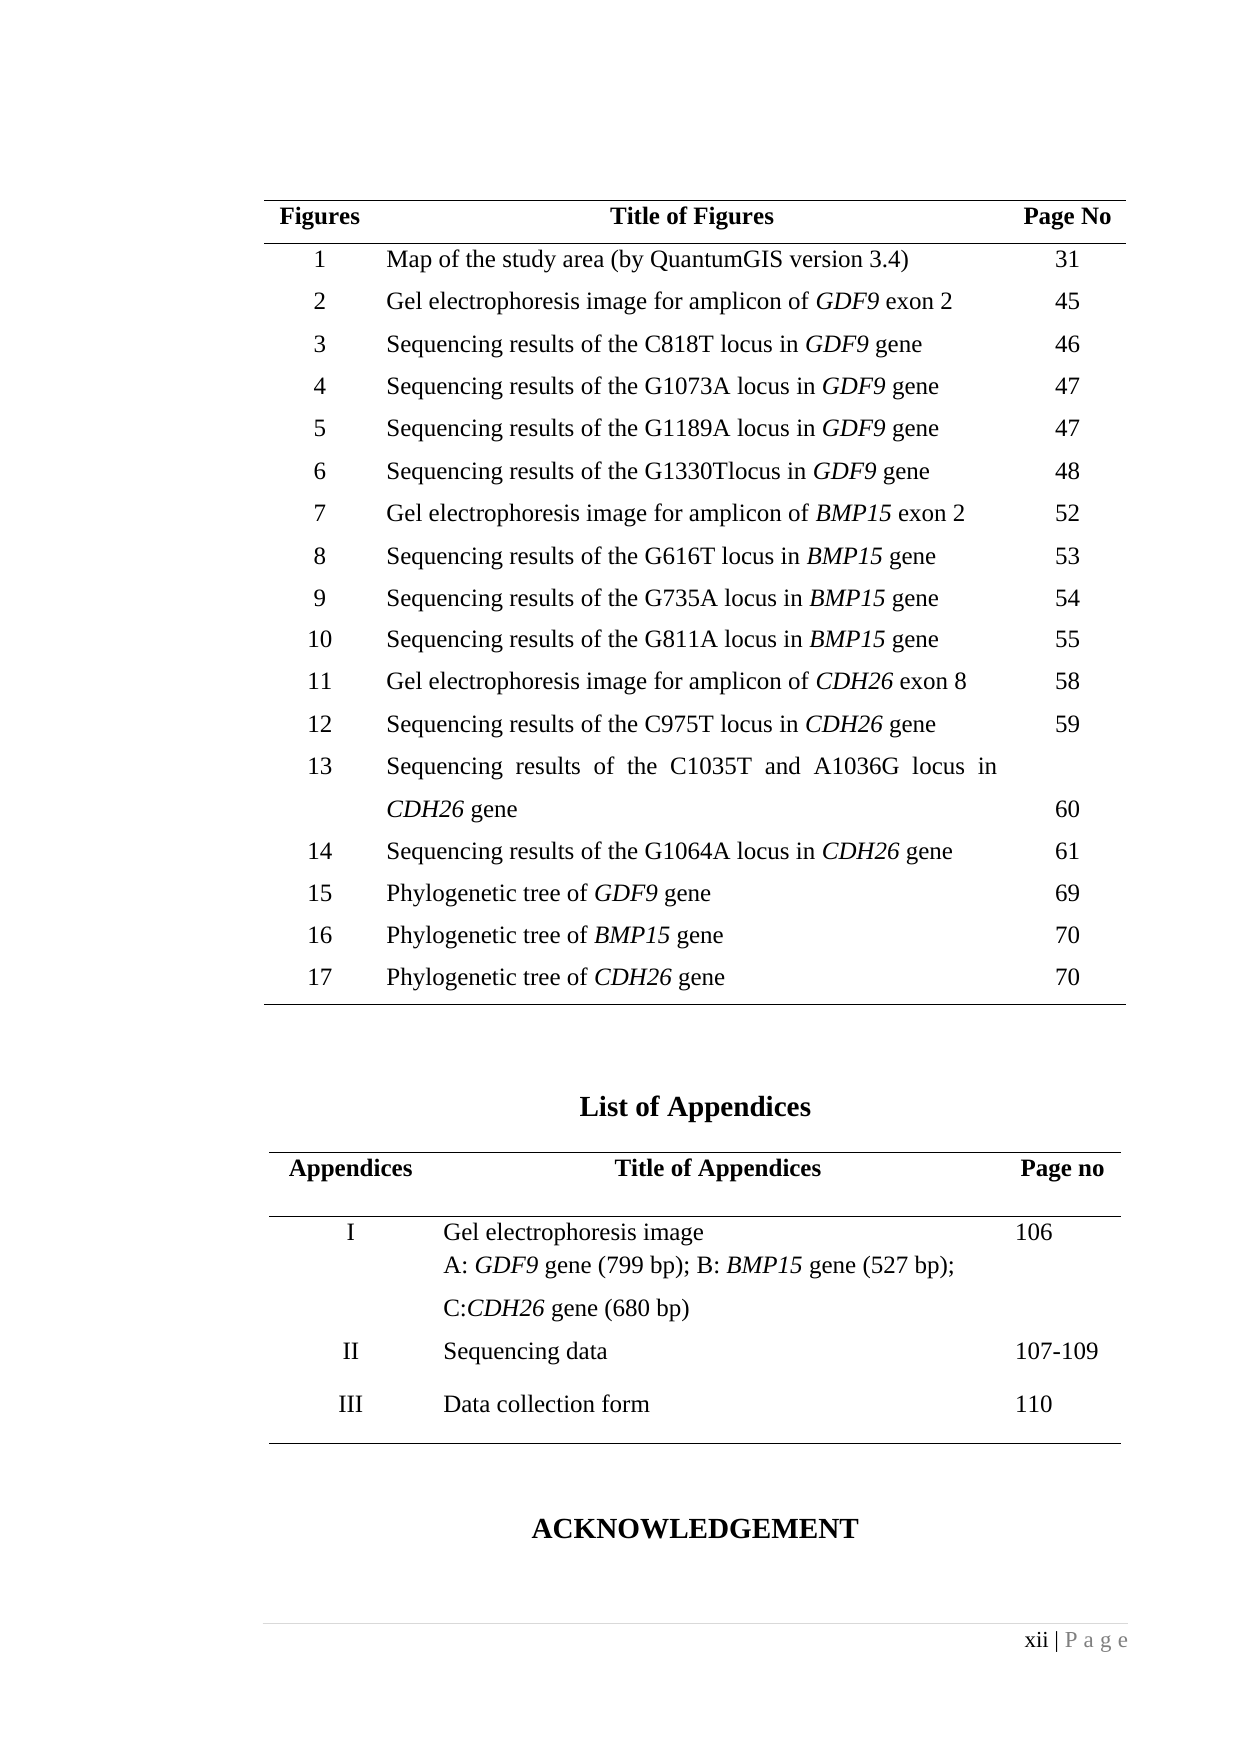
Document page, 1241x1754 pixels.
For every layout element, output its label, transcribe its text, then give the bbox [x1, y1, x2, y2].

table_cell I [269, 1217, 432, 1336]
table_cell 47 [1009, 371, 1126, 413]
table_header Title of Figures [375, 201, 1009, 243]
table_cell 110 [1004, 1390, 1121, 1443]
table_cell 53 [1009, 541, 1126, 583]
table_cell 1 [264, 244, 375, 286]
table_cell 60 [1009, 751, 1126, 836]
table_cell 13 [264, 751, 375, 836]
table_header Title of Appendices [432, 1153, 1004, 1216]
table_cell 69 [1009, 878, 1126, 920]
table_cell Gel electrophoresis image for amplicon of GDF9 exon 2 [375, 286, 1009, 329]
table_cell 52 [1009, 498, 1126, 541]
table_cell Phylogenetic tree of CDH26 gene [375, 962, 1009, 1004]
table_cell 5 [264, 413, 375, 456]
table_cell 70 [1009, 920, 1126, 962]
table_cell 55 [1009, 625, 1126, 666]
table_cell Sequencing results of the G811A locus in BMP15 gene [375, 625, 1009, 666]
table_cell III [269, 1390, 432, 1443]
table_cell Sequencing results of the G1330Tlocus in GDF9 gene [375, 456, 1009, 498]
table_header Appendices [269, 1153, 432, 1216]
table_cell 31 [1009, 244, 1126, 286]
table_cell 11 [264, 666, 375, 709]
table_cell 61 [1009, 836, 1126, 878]
table_cell Sequencing results of the C975T locus in CDH26 gene [375, 710, 1009, 751]
table_cell 10 [264, 625, 375, 666]
table_header Page no [1004, 1153, 1121, 1216]
table_cell Sequencing results of the G616T locus in BMP15 gene [375, 541, 1009, 583]
table_cell Data collection form [432, 1390, 1004, 1443]
text ACKNOWLEDGEMENT [262, 1511, 1128, 1544]
table_cell Sequencing results of the G1073A locus in GDF9 gene [375, 371, 1009, 413]
table_cell 46 [1009, 329, 1126, 371]
table_cell Phylogenetic tree of GDF9 gene [375, 878, 1009, 920]
table_cell Gel electrophoresis image for amplicon of CDH26 exon 8 [375, 666, 1009, 709]
table_cell 48 [1009, 456, 1126, 498]
table_cell 58 [1009, 666, 1126, 709]
table_cell 47 [1009, 413, 1126, 456]
table_cell 54 [1009, 583, 1126, 624]
subtitle List of Appendices [262, 1089, 1128, 1123]
table_cell II [269, 1336, 432, 1389]
table_cell 4 [264, 371, 375, 413]
table_cell 45 [1009, 286, 1126, 329]
table_cell 70 [1009, 962, 1126, 1004]
table_cell Gel electrophoresis image for amplicon of BMP15 exon 2 [375, 498, 1009, 541]
table_cell Gel electrophoresis image A: GDF9 gene (799 bp); B: BMP15 gene (527 bp); C:CDH26 gene (680 bp) [432, 1217, 1004, 1336]
table_cell Sequencing results of the C818T locus in GDF9 gene [375, 329, 1009, 371]
table_cell 15 [264, 878, 375, 920]
table_cell 2 [264, 286, 375, 329]
table_cell Sequencing results of the G1189A locus in GDF9 gene [375, 413, 1009, 456]
table_cell 6 [264, 456, 375, 498]
table_cell Sequencing results of the C1035T and A1036G locus in CDH26 gene [375, 751, 1009, 836]
table_cell Phylogenetic tree of BMP15 gene [375, 920, 1009, 962]
table_cell Sequencing data [432, 1336, 1004, 1389]
table_cell 7 [264, 498, 375, 541]
table_cell Map of the study area (by QuantumGIS version 3.4) [375, 244, 1009, 286]
table_cell 9 [264, 583, 375, 624]
table_cell 8 [264, 541, 375, 583]
table_cell 59 [1009, 710, 1126, 751]
table_cell Sequencing results of the G1064A locus in CDH26 gene [375, 836, 1009, 878]
table_cell 16 [264, 920, 375, 962]
table_cell 3 [264, 329, 375, 371]
table_header Figures [264, 201, 375, 243]
table_cell 107-109 [1004, 1336, 1121, 1389]
table_cell Sequencing results of the G735A locus in BMP15 gene [375, 583, 1009, 624]
table_cell 12 [264, 710, 375, 751]
table_cell 14 [264, 836, 375, 878]
table_header Page No [1009, 201, 1126, 243]
table_cell 106 [1004, 1217, 1121, 1336]
table_cell 17 [264, 962, 375, 1004]
